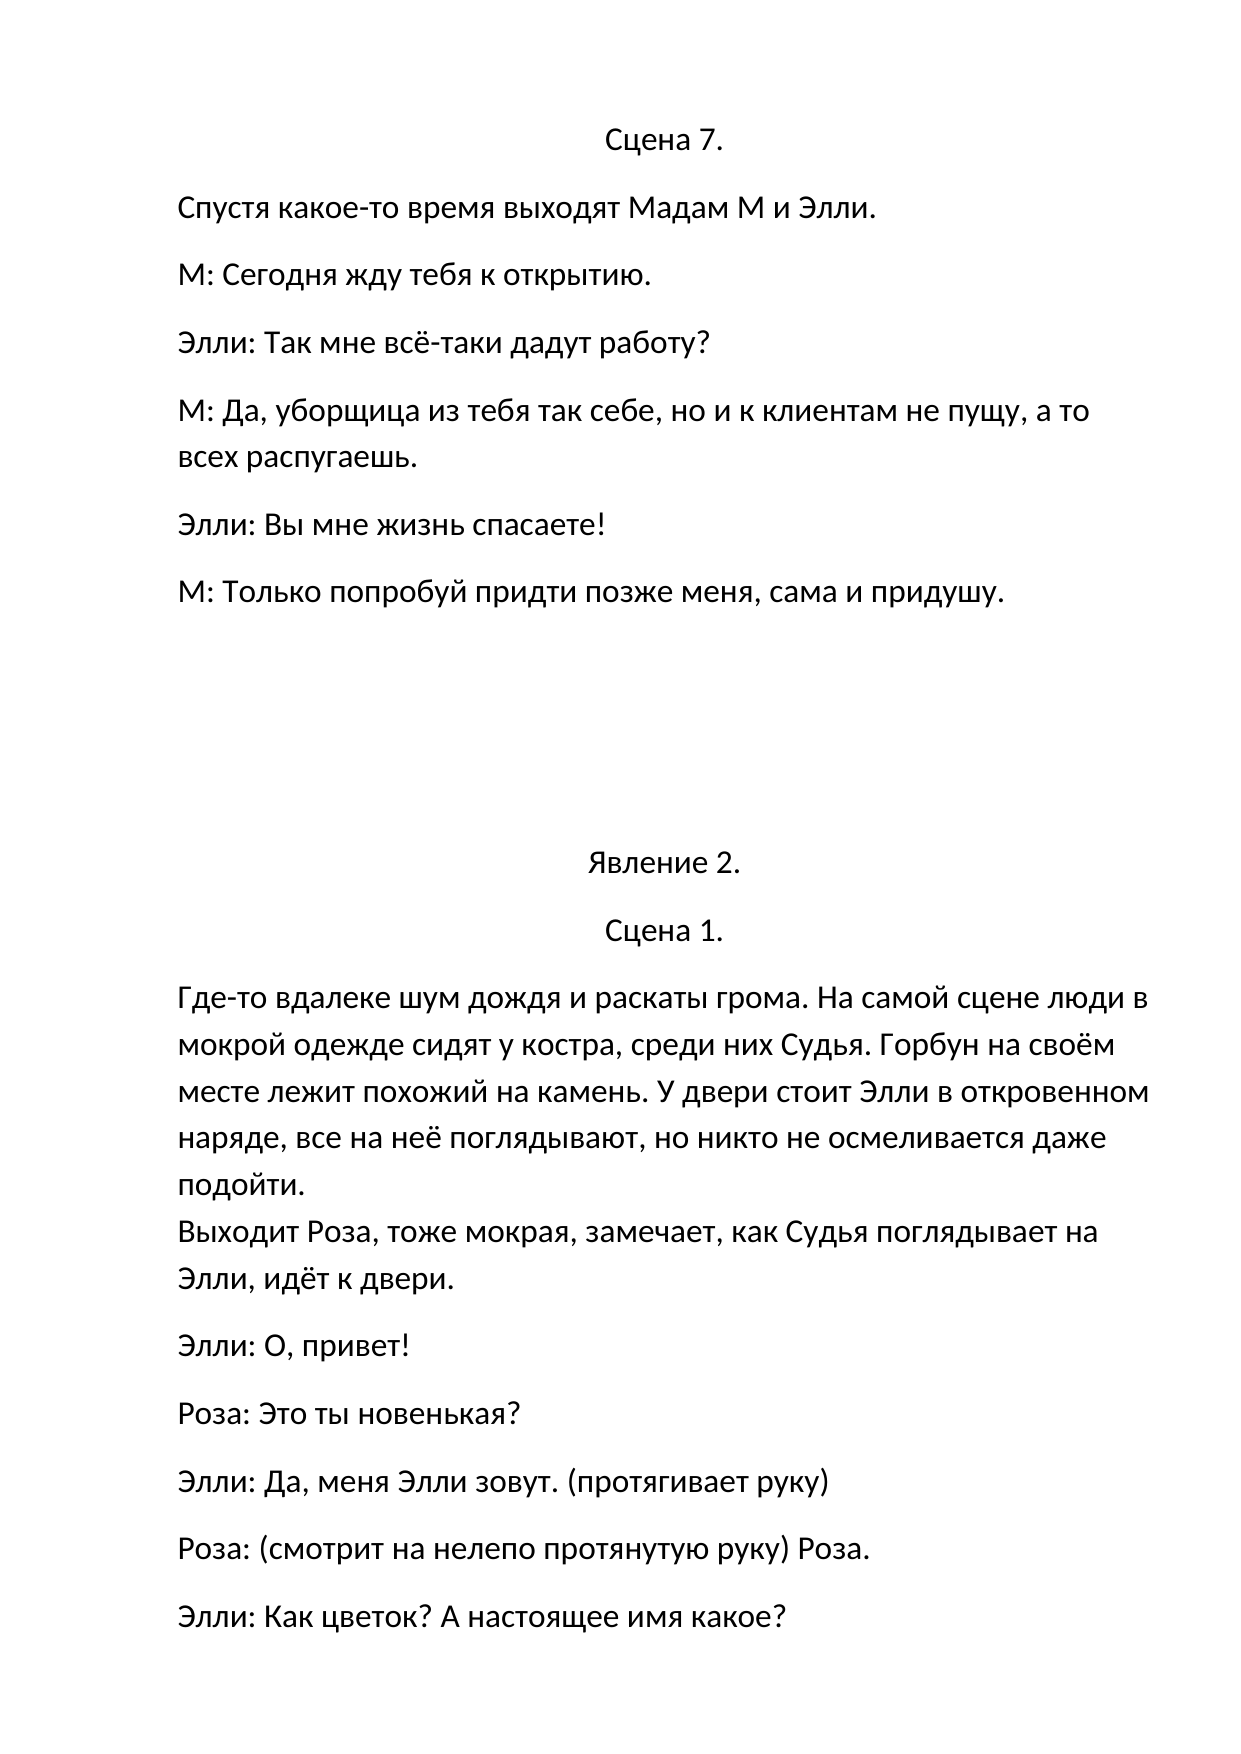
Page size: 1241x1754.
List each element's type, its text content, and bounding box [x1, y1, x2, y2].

text М: Только попробуй придти позже меня, сама и придушу. [177, 571, 1152, 611]
text Сцена 1. [177, 908, 1152, 949]
text М: Сегодня жду тебя к открытию. [177, 253, 1152, 294]
text Роза: Это ты новенькая? [177, 1392, 1152, 1433]
text Явление 2. [177, 841, 1152, 882]
text Элли: Как цветок? А настоящее имя какое? [177, 1595, 1152, 1636]
text Где-то вдалеке шум дождя и раскаты грома. На самой сцене люди в мокрой одежде сидят у костра, среди них Судья. Горбун на своём месте лежит похожий на камень. У двери стоит Элли в откровенном наряде, все на неё поглядывают, но никто не осмеливается даже подойти. Выходит Роза, тоже мокрая, замечает, как Судья поглядывает на Элли, идёт к двери. [177, 976, 1152, 1297]
text Элли: Да, меня Элли зовут. (протягивает руку) [177, 1459, 1152, 1500]
text Элли: О, привет! [177, 1324, 1152, 1365]
text Элли: Так мне всё-таки дадут работу? [177, 321, 1152, 362]
text Спустя какое-то время выходят Мадам М и Элли. [177, 186, 1152, 226]
text Сцена 7. [177, 118, 1152, 159]
text Элли: Вы мне жизнь спасаете! [177, 503, 1152, 544]
text Роза: (смотрит на нелепо протянутую руку) Роза. [177, 1527, 1152, 1568]
text М: Да, уборщица из тебя так себе, но и к клиентам не пущу, а то всех распугаешь. [177, 388, 1152, 476]
